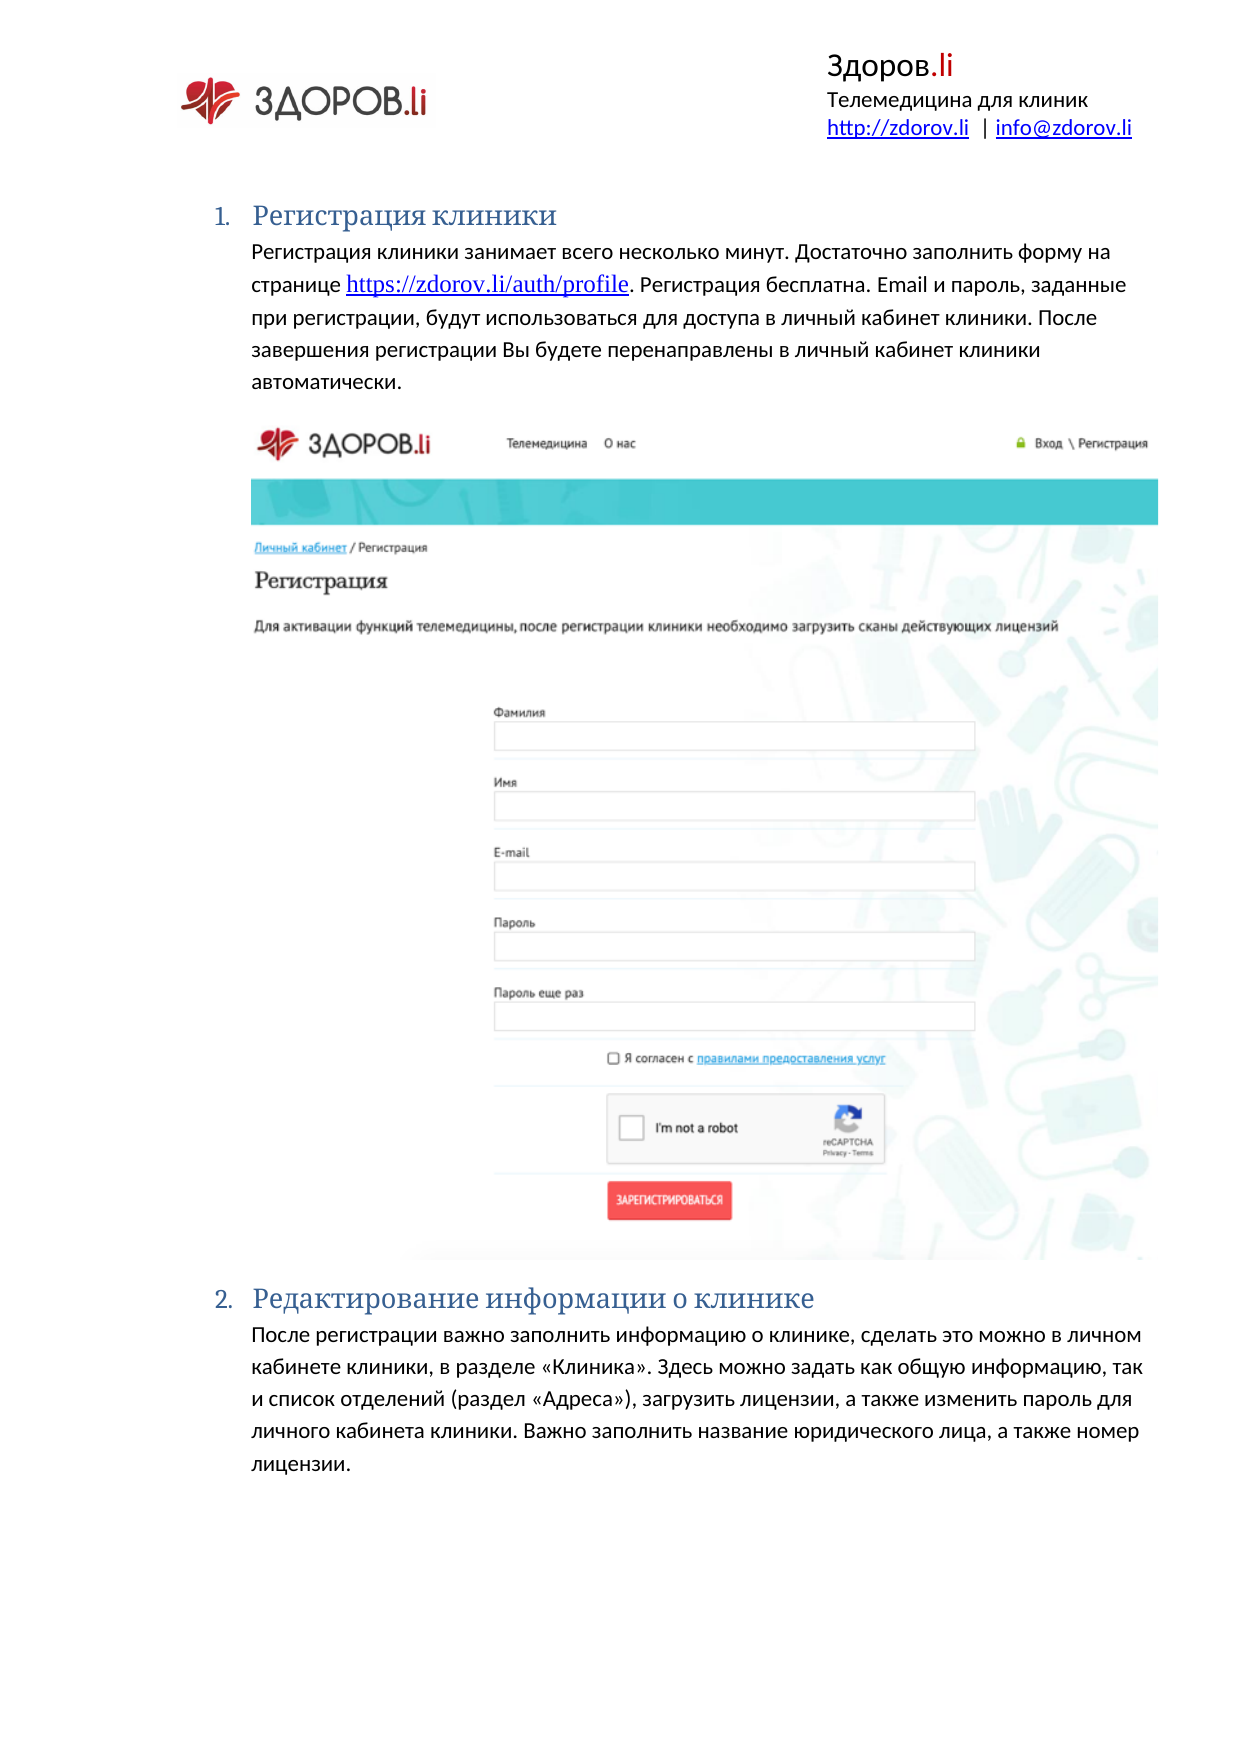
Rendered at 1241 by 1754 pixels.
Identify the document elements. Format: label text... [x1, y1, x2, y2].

picture [251, 420, 1159, 1260]
text После регистрации важно заполнить информацию о клинике, сделать это можно в личном кабинете клиники, в разделе «Клиника». Здесь можно задать как общую информацию, так и список отделений (раздел «Адреса»), загрузить лицензии, а также изменить пароль для личного кабинета клиники. Важно заполнить название юридического лица, а также номер лицензии. [251, 1320, 1152, 1477]
picture [176, 73, 436, 128]
text Регистрация клиники занимает всего несколько минут. Достаточно заполнить форму на странице https://zdorov.li/auth/profile. Регистрация бесплатна. Email и пароль, заданные при регистрации, будут использоваться для доступа в личный кабинет клиники. После завершения регистрации Вы будете перенаправлены в личный кабинет клиники автоматически. [251, 237, 1152, 395]
subtitle Регистрация клиники [215, 201, 1152, 232]
subtitle Редактирование информации о клинике [215, 1284, 1152, 1315]
